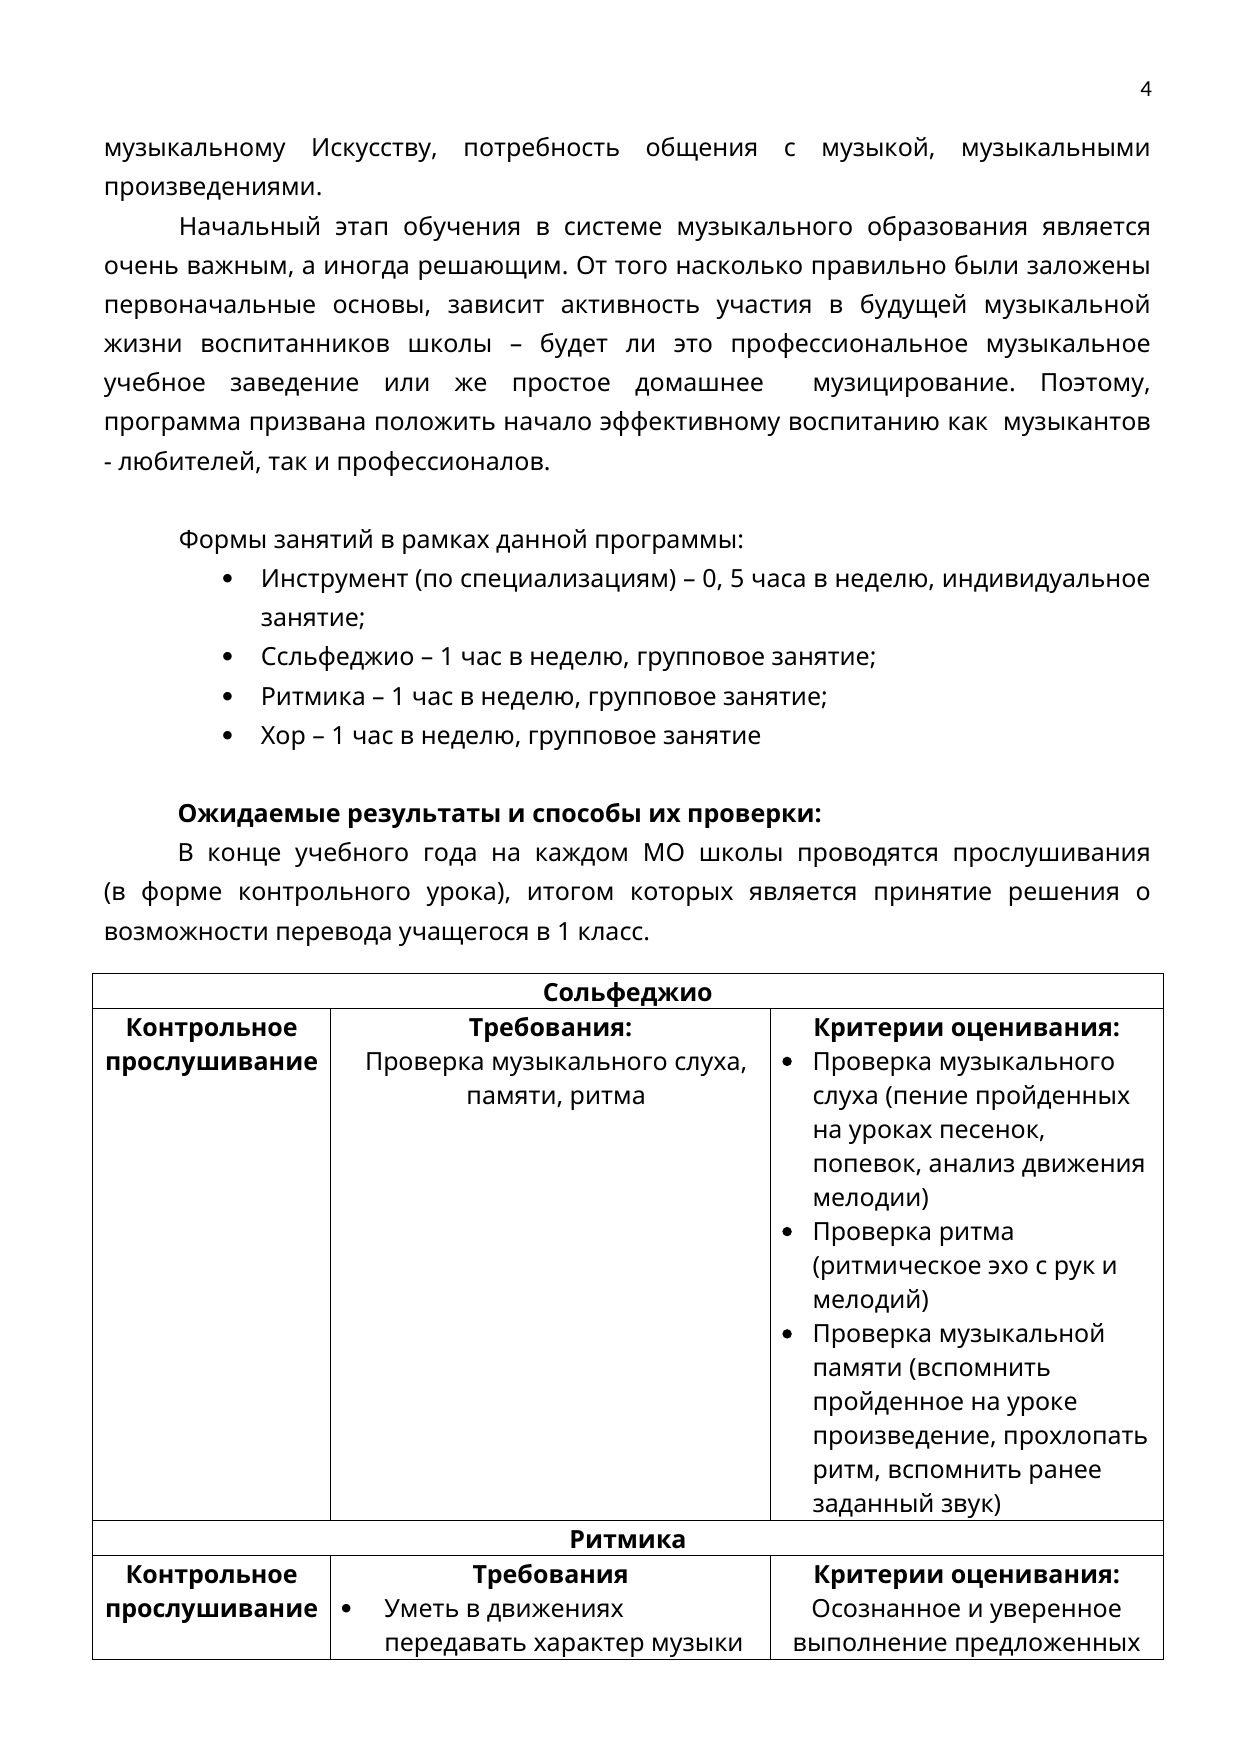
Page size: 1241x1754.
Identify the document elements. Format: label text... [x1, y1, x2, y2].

list Инструмент (по специализациям) – 0, 5 часа в неделю, индивидуальное занятие; [223, 561, 1152, 634]
table_cell Требования: Проверка музыкального слуха, памяти, ритма [331, 1009, 770, 1520]
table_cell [771, 1556, 1163, 1658]
table_cell Ритмика [93, 1521, 1163, 1555]
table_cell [93, 1556, 330, 1658]
list В конце учебного года на каждом МО школы проводятся прослушивания (в форме контрольного урока), итогом которых является принятие решения о возможности перевода учащегося в 1 класс. [103, 835, 1152, 947]
table_cell Критерии оценивания: Проверка музыкального слуха (пение пройденных на уроках песенок, попевок, анализ движения мелодии) Проверка ритма (ритмическое эхо с рук и мелодий) Проверка музыкальной памяти (вспомнить пройденное на уроке произведение, прохлопать ритм, вспомнить ранее заданный звук) [771, 1009, 1163, 1520]
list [103, 130, 1152, 203]
table_header Сольфеджио [93, 974, 1163, 1008]
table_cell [331, 1556, 770, 1658]
table_cell Контрольное прослушивание [93, 1009, 330, 1520]
list Формы занятий в рамках данной программы: [103, 521, 1152, 556]
list Ритмика – 1 час в неделю, групповое занятие; [223, 678, 1152, 712]
list Начальный этап обучения в системе музыкального образования является очень важным, а иногда решающим. От того насколько правильно были заложены первоначальные основы, зависит активность участия в будущей музыкальной жизни воспитанников школы – будет ли это профессиональное музыкальное учебное заведение или же простое домашнее музицирование. Поэтому, программа призвана положить начало эффективному воспитанию как музыкантов - любителей, так и профессионалов. [103, 208, 1152, 477]
list Ожидаемые результаты и способы их проверки: [177, 796, 1152, 830]
list Хор – 1 час в неделю, групповое занятие [223, 717, 1152, 751]
list Ссльфеджио – 1 час в неделю, групповое занятие; [223, 639, 1152, 673]
